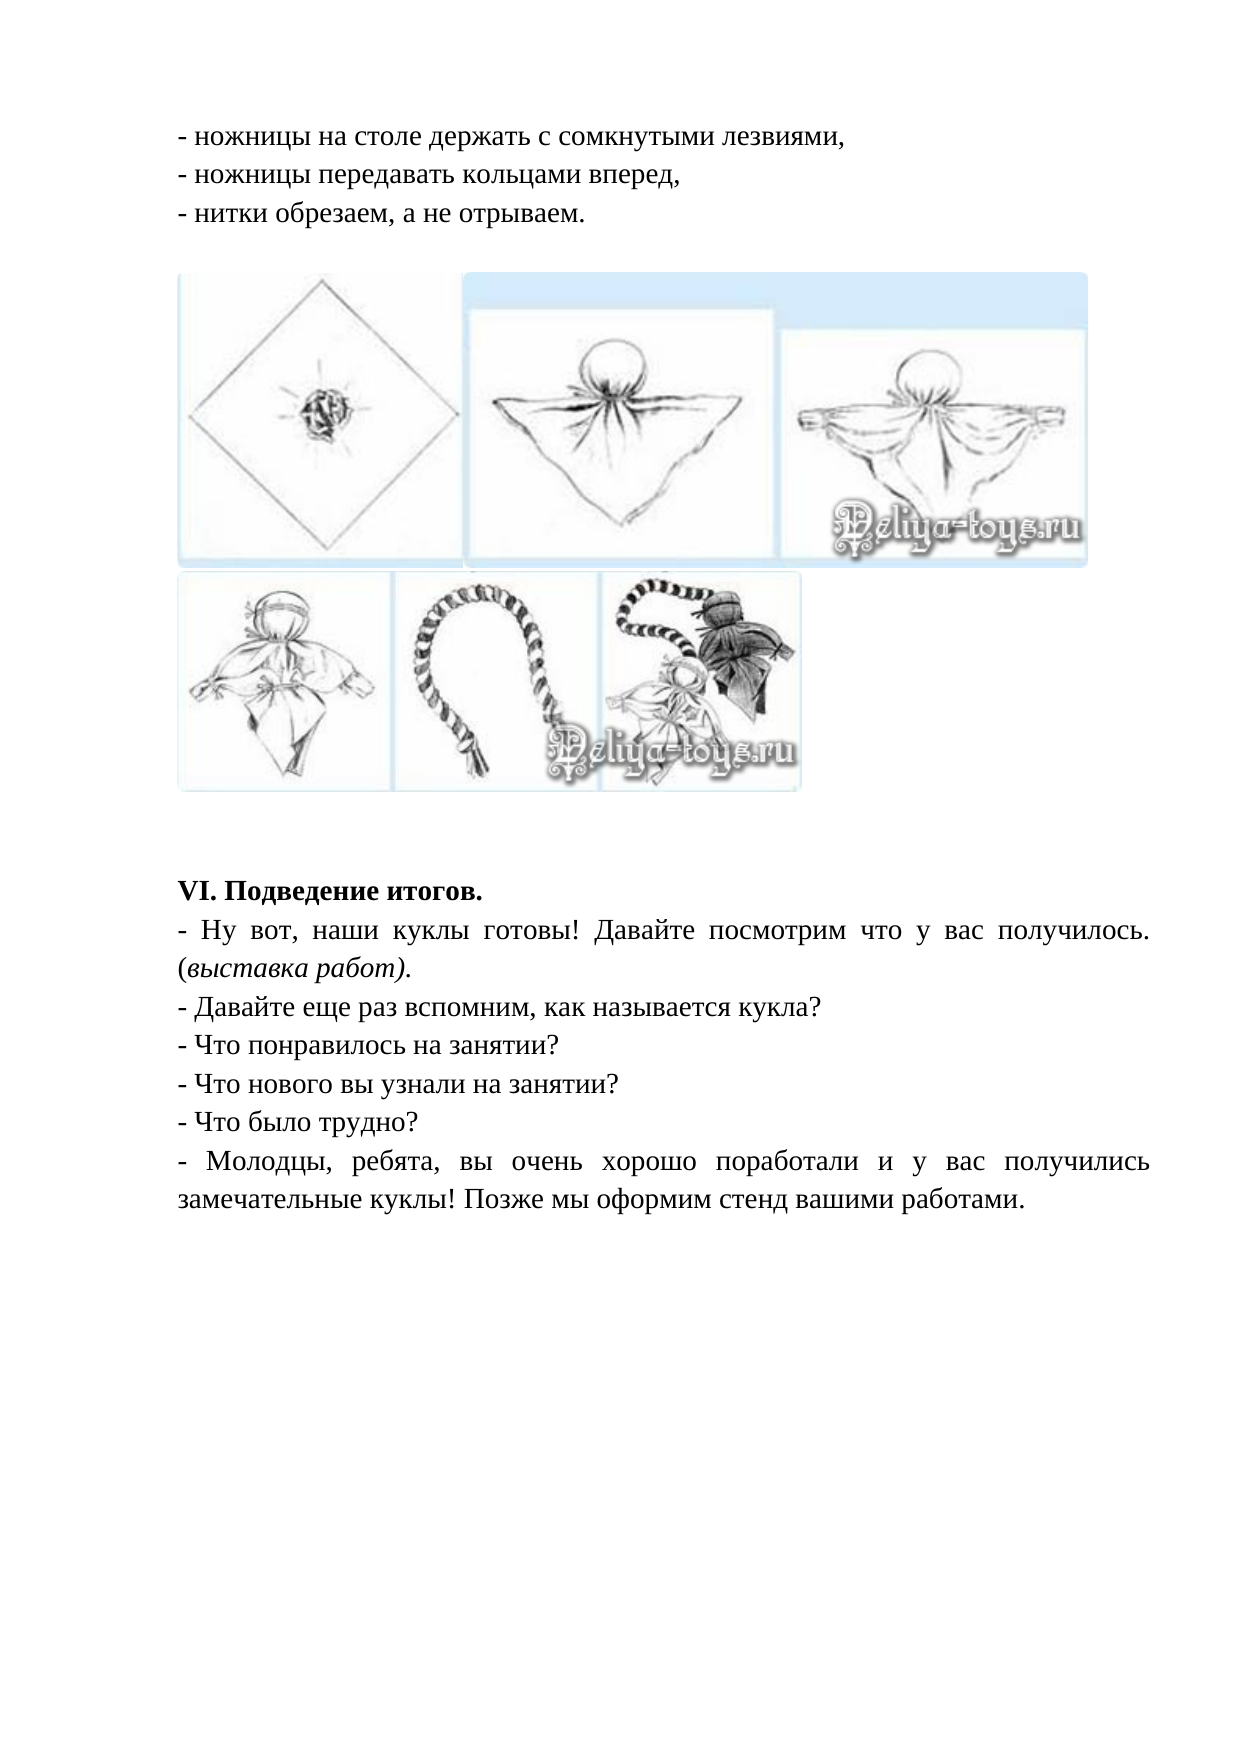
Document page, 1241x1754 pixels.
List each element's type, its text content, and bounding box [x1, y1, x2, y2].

text - ножницы на столе держать с сомкнутыми лезвиями, [177, 118, 1152, 152]
text - Молодцы, ребята, вы очень хорошо поработали и у вас получились замечательные куклы! Позже мы оформим стенд вашими работами. [177, 1143, 1152, 1215]
text - Ну вот, наши куклы готовы! Давайте посмотрим что у вас получилось.(выставка работ). [177, 912, 1152, 984]
picture [177, 571, 803, 792]
text - Давайте еще раз вспомним, как называется кукла? [177, 989, 1152, 1022]
picture [177, 272, 1089, 568]
text - нитки обрезаем, а не отрываем. [177, 195, 1152, 229]
text - ножницы передавать кольцами вперед, [177, 157, 1152, 190]
text VI. Подведение итогов. [177, 873, 1152, 907]
text - Что нового вы узнали на занятии? [177, 1066, 1152, 1099]
text - Что понравилось на занятии? [177, 1027, 1152, 1061]
text - Что было трудно? [177, 1104, 1152, 1138]
